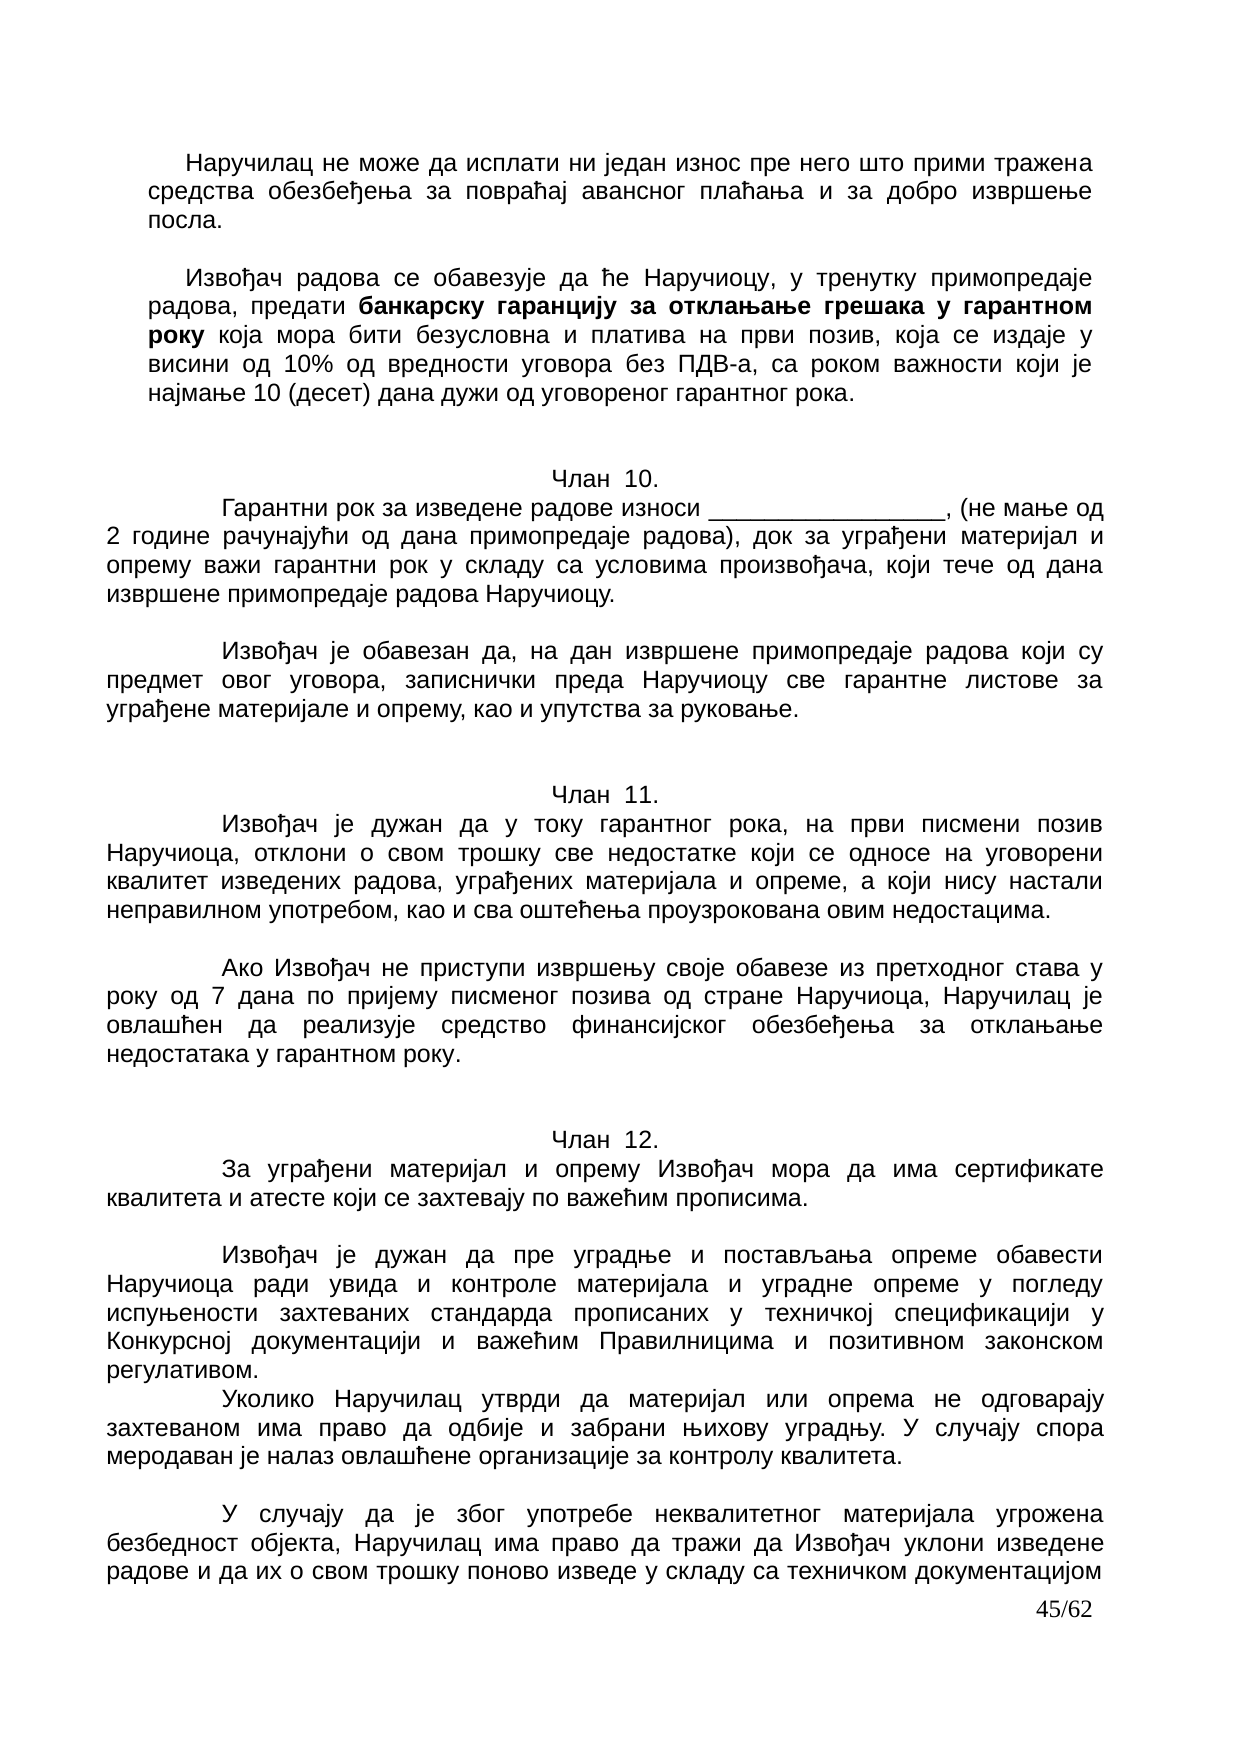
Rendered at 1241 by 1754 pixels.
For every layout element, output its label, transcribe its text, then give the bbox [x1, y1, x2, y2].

text Уколико Наручилац утврди да материјал или опрема не одговарају захтеваном има право да одбије и забрани њихову уградњу. У случају спора меродаван је налаз овлашћене организације за контролу квалитета. [106, 1384, 1104, 1470]
text Члан 10. [106, 464, 1104, 493]
text Гарантни рок за изведене радове износи _________________, (не мање од 2 године рачунајући од дана примопредаје радова), док за уграђени материјал и опрему важи гарантни рок у складу са условима произвођача, који тече од дана извршене примопредаје радова Наручиоцу. [106, 493, 1104, 608]
text Извођач је дужан да пре уградње и постављања опреме обавести Наручиоца ради увида и контроле материјала и уградне опреме у погледу испуњености захтеваних стандарда прописаних у техничкој спецификацији у Конкурсној документацији и важећим Правилницима и позитивном законском регулативом. [106, 1240, 1104, 1384]
text За уграђени материјал и опрему Извођач мора да има сертификате квалитета и атесте који се захтевају по важећим прописима. [106, 1154, 1104, 1211]
text Ако Извођач не приступи извршењу своје обавезе из претходног става у року од 7 дана по пријему писменог позива од стране Наручиоца, Наручилац је овлашћен да реализује средство финансијског обезбеђења за отклањање недостатака у гарантном року. [106, 953, 1104, 1068]
text Члан 11. [106, 780, 1104, 809]
text Извођач је обавезан да, на дан извршене примопредаје радова који су предмет овог уговора, записнички преда Наручиоцу све гарантне листове за уграђене материјале и опрему, као и упутства за руковање. [106, 636, 1104, 723]
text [106, 1499, 1104, 1585]
text Извођач је дужан да у току гарантног рока, на први писмени позив Наручиоца, отклони о свом трошку све недостатке који се односе на уговорени квалитет изведених радова, уграђених материјала и опреме, а који нису настали неправилном употребом, као и сва оштећења проузрокована овим недостацима. [106, 809, 1104, 924]
text Члан 12. [106, 1125, 1104, 1154]
text Наручилац не може да исплати ни један износ пре него што прими тражена средства обезбеђења за повраћај авансног плаћања и за добро извршење посла. [148, 148, 1093, 234]
text Извођач радова се обавезује да ће Наручиоцу, у тренутку примопредаје радова, предати банкарску гаранцију за отклањање грешака у гарантном року која мора бити безусловна и платива на први позив, која се издаје у висини од 10% од вредности уговора без ПДВ-а, са роком важности који је најмање 10 (десет) дана дужи од уговореног гарантног рока. [148, 263, 1093, 406]
